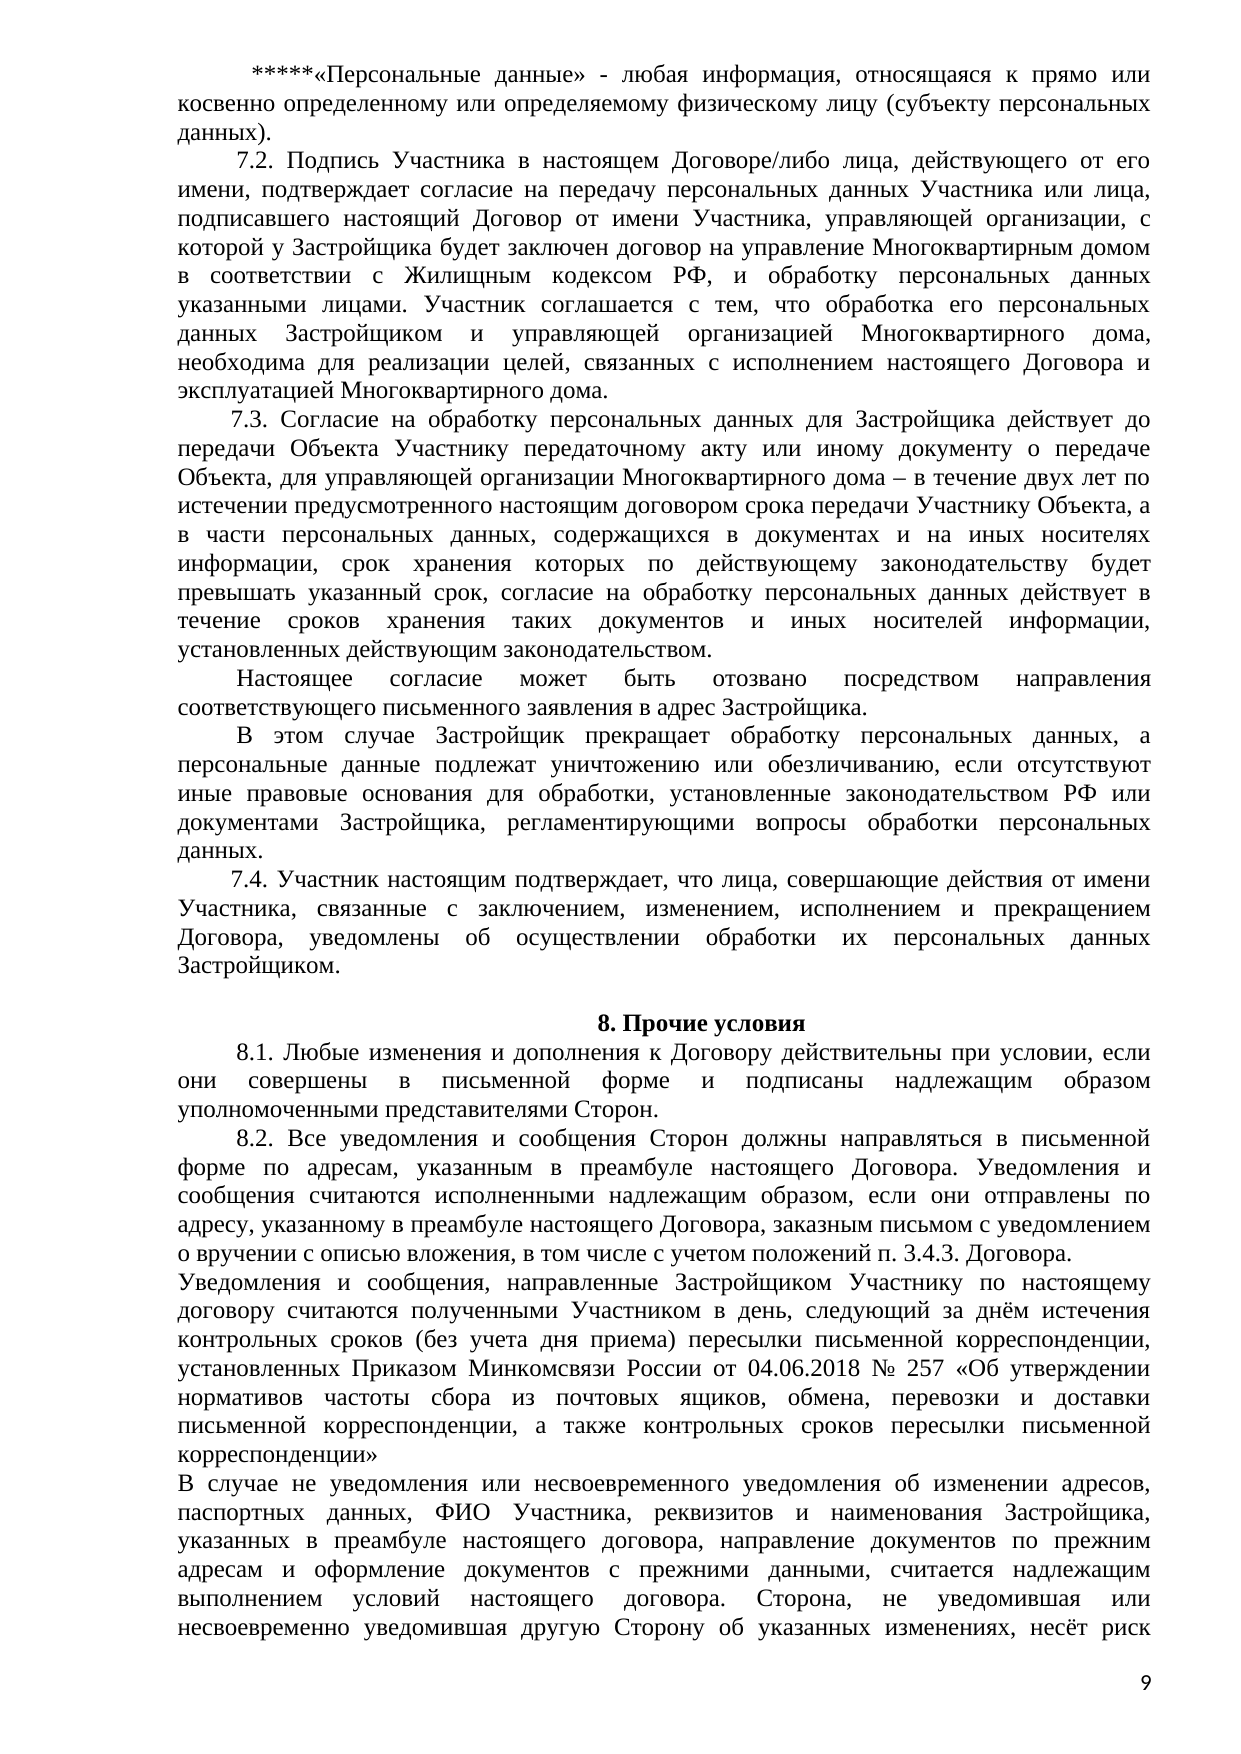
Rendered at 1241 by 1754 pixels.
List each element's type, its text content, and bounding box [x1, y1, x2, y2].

text 8.2. Все уведомления и сообщения Сторон должны направляться в письменной форме по адресам, указанным в преамбуле настоящего Договора. Уведомления и сообщения считаются исполненными надлежащим образом, если они отправлены по адресу, указанному в преамбуле настоящего Договора, заказным письмом с уведомлением о вручении с описью вложения, в том числе с учетом положений п. 3.4.3. Договора. [177, 1123, 1152, 1267]
text 7.4. Участник настоящим подтверждает, что лица, совершающие действия от имени Участника, связанные с заключением, изменением, исполнением и прекращением Договора, уведомлены об осуществлении обработки их персональных данных Застройщиком. [177, 864, 1152, 979]
text 7.2. Подпись Участника в настоящем Договоре/либо лица, действующего от его имени, подтверждает согласие на передачу персональных данных Участника или лица, подписавшего настоящий Договор от имени Участника, управляющей организации, с которой у Застройщика будет заключен договор на управление Многоквартирным домом в соответствии с Жилищным кодексом РФ, и обработку персональных данных указанными лицами. Участник соглашается с тем, что обработка его персональных данных Застройщиком и управляющей организацией Многоквартирного дома, необходима для реализации целей, связанных с исполнением настоящего Договора и эксплуатацией Многоквартирного дома. [177, 145, 1152, 404]
text *****«Персональные данные» - любая информация, относящаяся к прямо или косвенно определенному или определяемому физическому лицу (субъекту персональных данных). [177, 59, 1152, 145]
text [177, 1468, 1152, 1640]
text В этом случае Застройщик прекращает обработку персональных данных, а персональные данные подлежат уничтожению или обезличиванию, если отсутствуют иные правовые основания для обработки, установленные законодательством РФ или документами Застройщика, регламентирующими вопросы обработки персональных данных. [177, 720, 1152, 864]
text 8.1. Любые изменения и дополнения к Договору действительны при условии, если они совершены в письменной форме и подписаны надлежащим образом уполномоченными представителями Сторон. [177, 1037, 1152, 1123]
text Уведомления и сообщения, направленные Застройщиком Участнику по настоящему договору считаются полученными Участником в день, следующий за днём истечения контрольных сроков (без учета дня приема) пересылки письменной корреспонденции, установленных Приказом Минкомсвязи России от 04.06.2018 № 257 «Об утверждении нормативов частоты сбора из почтовых ящиков, обмена, перевозки и доставки письменной корреспонденции, а также контрольных сроков пересылки письменной корреспонденции» [177, 1267, 1152, 1468]
text 7.3. Согласие на обработку персональных данных для Застройщика действует до передачи Объекта Участнику передаточному акту или иному документу о передаче Объекта, для управляющей организации Многоквартирного дома – в течение двух лет по истечении предусмотренного настоящим договором срока передачи Участнику Объекта, а в части персональных данных, содержащихся в документах и на иных носителях информации, срок хранения которых по действующему законодательству будет превышать указанный срок, согласие на обработку персональных данных действует в течение сроков хранения таких документов и иных носителей информации, установленных действующим законодательством. [177, 404, 1152, 663]
text 8. Прочие условия [177, 1008, 1152, 1037]
text Настоящее согласие может быть отозвано посредством направления соответствующего письменного заявления в адрес Застройщика. [177, 663, 1152, 720]
